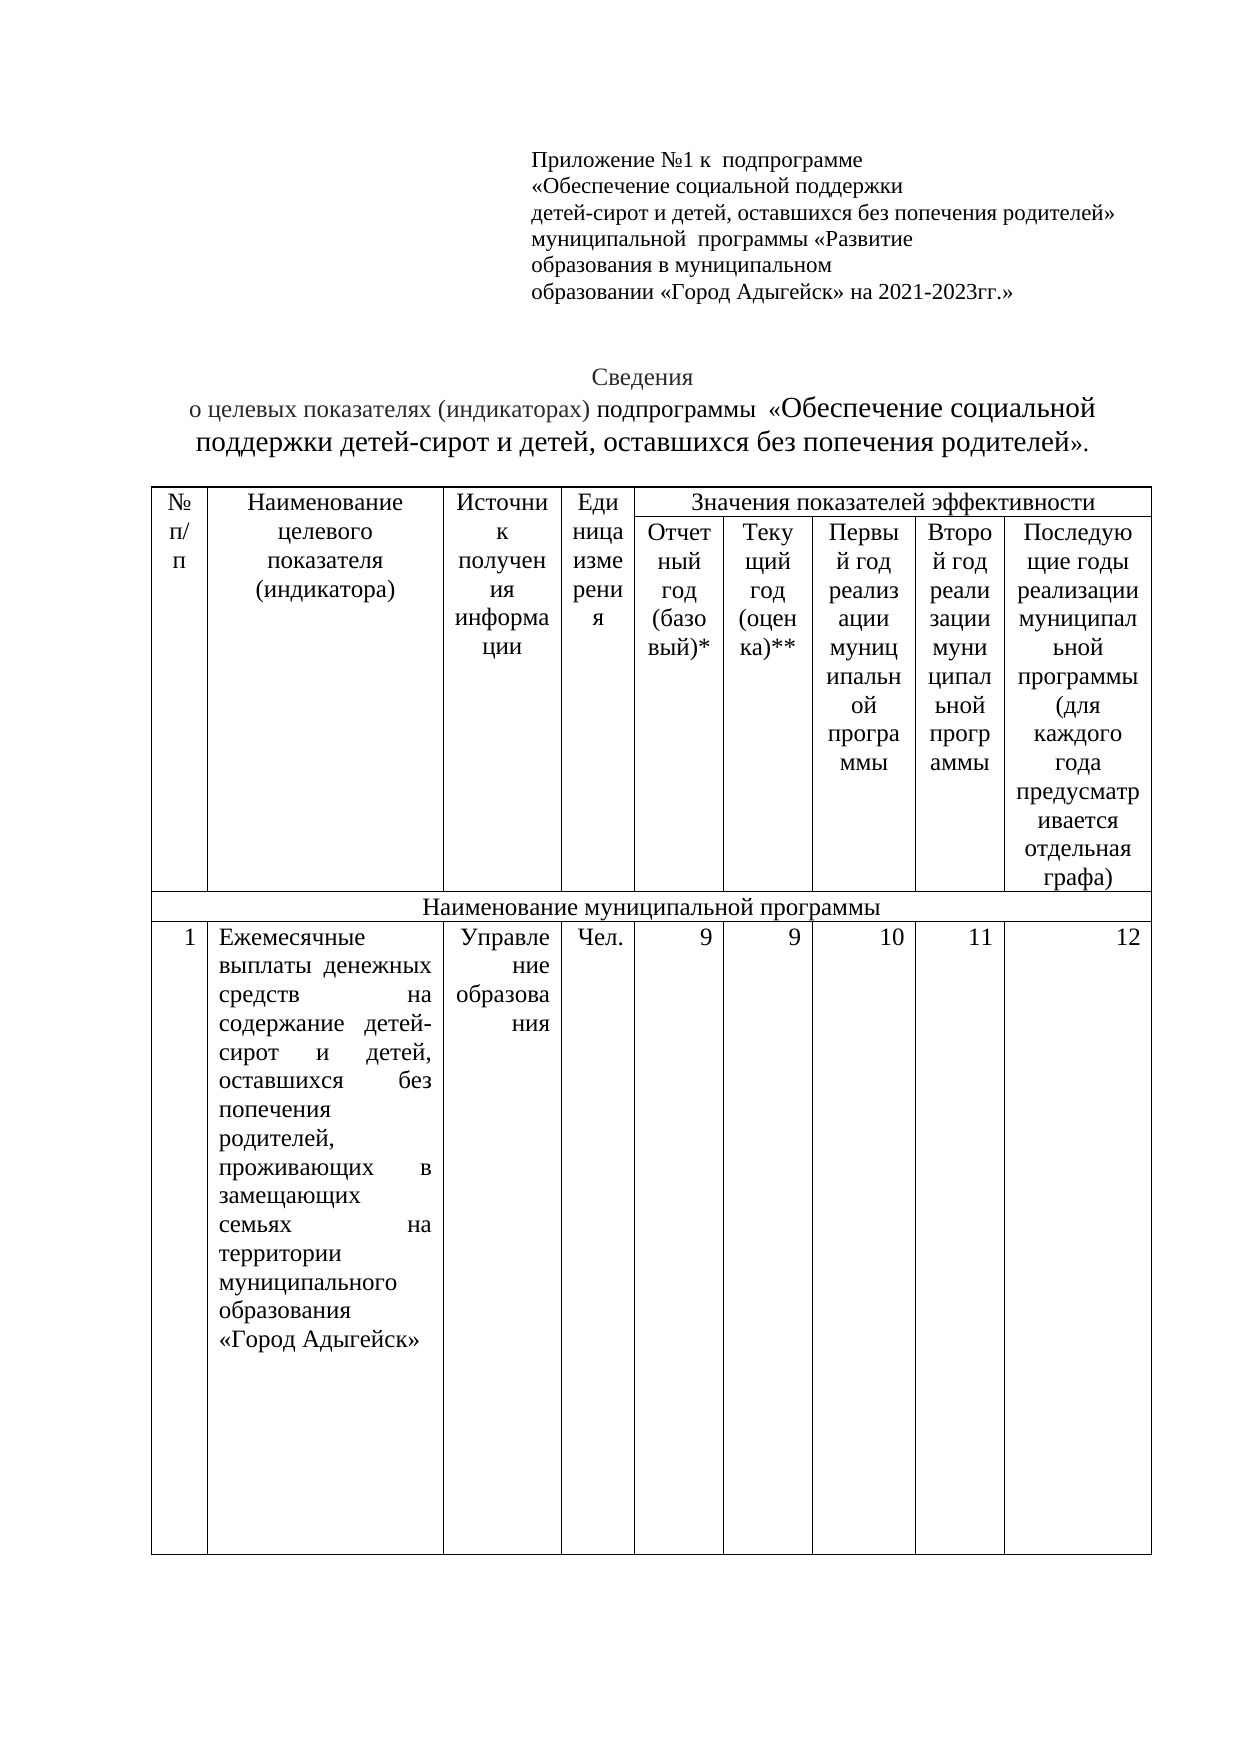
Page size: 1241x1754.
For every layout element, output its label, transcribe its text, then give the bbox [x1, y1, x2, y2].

text Приложение №1 к подпрограмме [162, 146, 1122, 172]
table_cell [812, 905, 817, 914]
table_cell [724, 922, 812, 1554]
text образования в муниципальном [457, 252, 1122, 278]
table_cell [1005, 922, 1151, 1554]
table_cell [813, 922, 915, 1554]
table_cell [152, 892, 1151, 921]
text «Обеспечение социальной поддержки [162, 172, 1122, 199]
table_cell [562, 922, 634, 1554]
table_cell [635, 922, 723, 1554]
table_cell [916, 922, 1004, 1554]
text детей-сирот и детей, оставшихся без попечения родителей» [531, 199, 1122, 225]
text Сведения о целевых показателях (индикаторах) подпрограммы «Обеспечение социальной поддержки детей-сирот и детей, оставшихся без попечения родителей». [162, 362, 1122, 458]
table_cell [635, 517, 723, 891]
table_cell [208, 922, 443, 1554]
text образовании «Город Адыгейск» на 2021-2023гг.» [457, 278, 1122, 304]
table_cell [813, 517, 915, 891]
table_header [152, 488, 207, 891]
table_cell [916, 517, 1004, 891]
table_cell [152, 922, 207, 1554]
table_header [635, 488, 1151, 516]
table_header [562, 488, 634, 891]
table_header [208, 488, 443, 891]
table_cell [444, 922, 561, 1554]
text муниципальной программы «Развитие [162, 225, 1122, 252]
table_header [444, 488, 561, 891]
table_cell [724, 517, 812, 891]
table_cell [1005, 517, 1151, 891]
